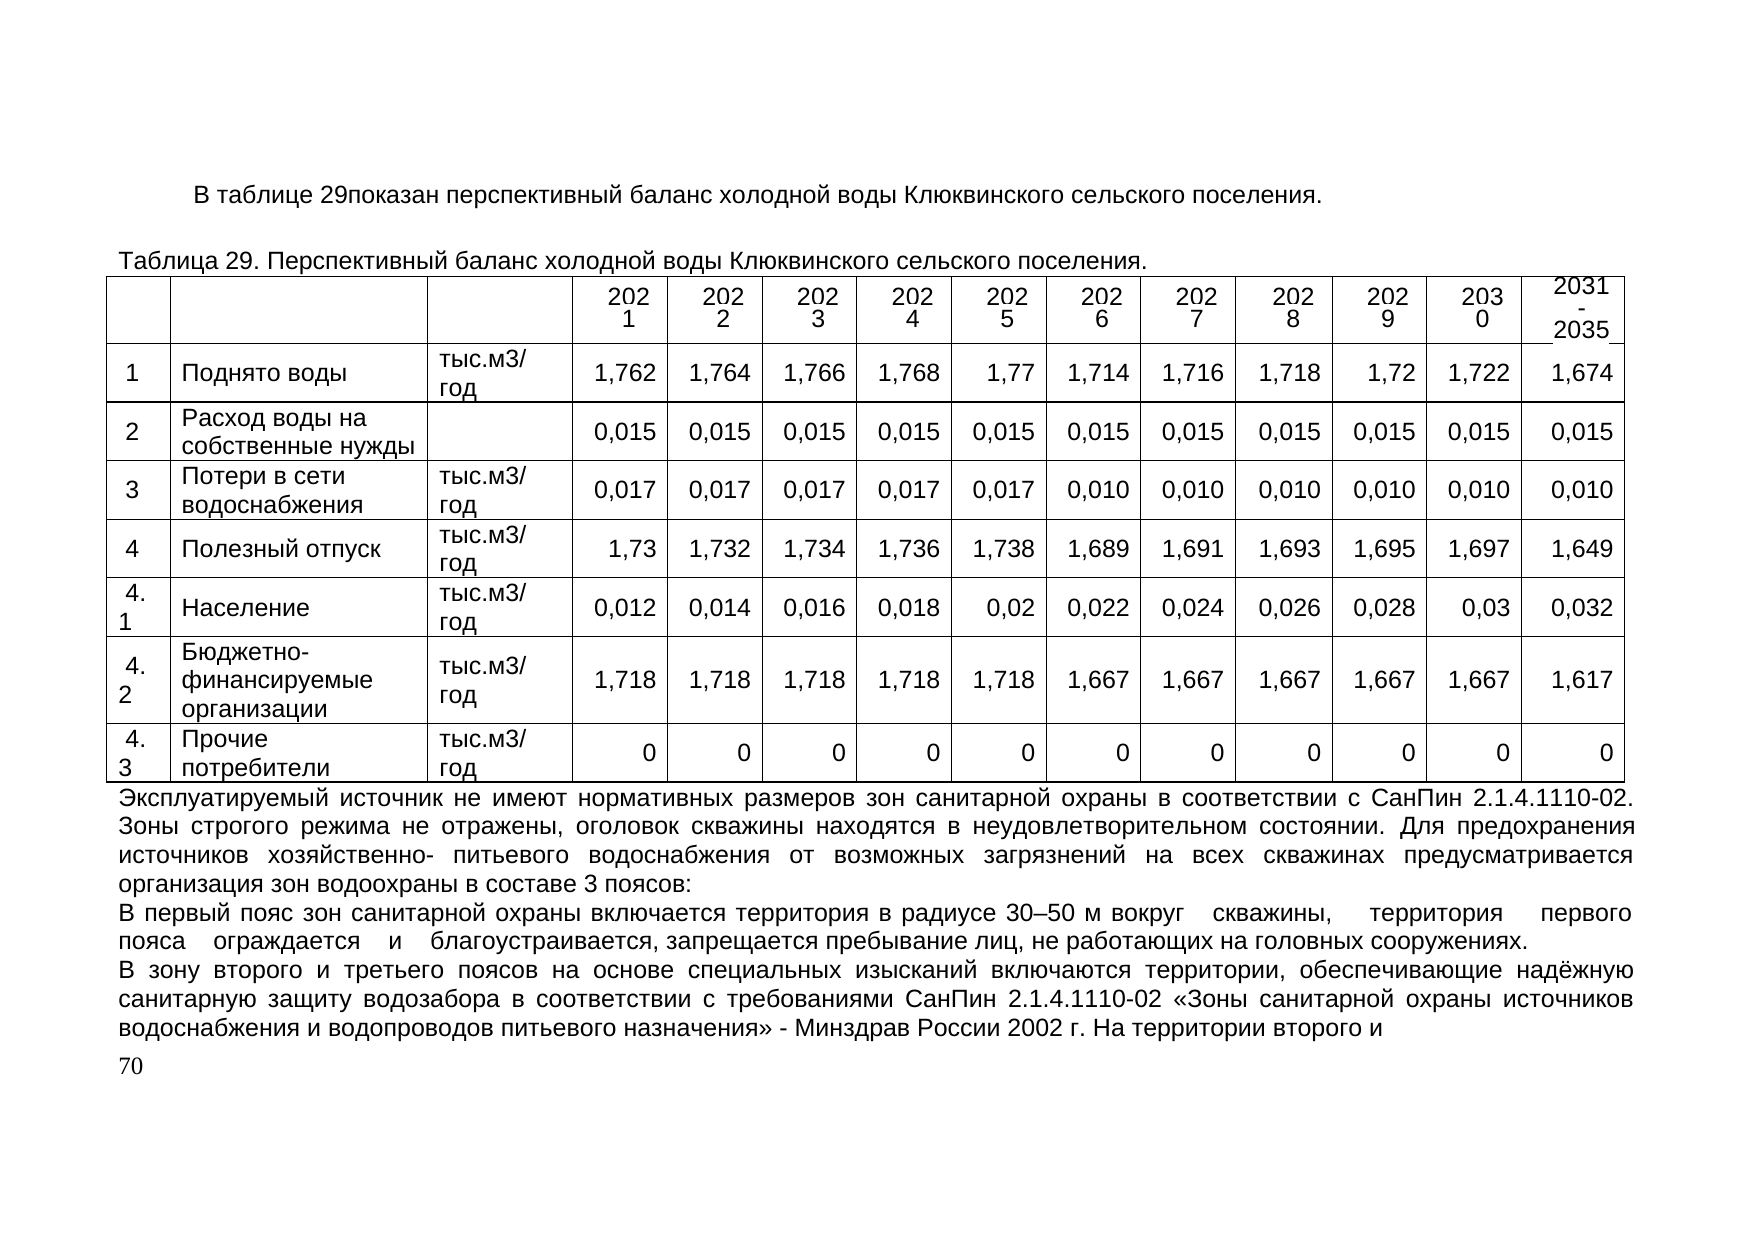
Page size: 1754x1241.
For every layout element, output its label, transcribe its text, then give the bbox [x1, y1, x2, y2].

table_cell 0,010 [1522, 461, 1624, 518]
table_cell 1,693 [1236, 520, 1332, 577]
table_cell 0,010 [1236, 461, 1332, 518]
table_header 2031-2035 [1586, 277, 1624, 343]
table_header 2021 [573, 277, 667, 343]
table_cell 0,018 [857, 578, 951, 636]
table_header 2022 [668, 277, 762, 343]
table_cell 0,024 [1141, 578, 1235, 636]
table_cell 1,667 [1236, 637, 1332, 723]
table_cell 1,695 [1333, 520, 1426, 577]
table_cell 0,015 [668, 403, 762, 460]
table_cell 1 [107, 344, 170, 401]
table_header 2025 [952, 277, 1046, 343]
table_cell 1,736 [857, 520, 951, 577]
table_cell Потери в сети водоснабжения [171, 461, 427, 518]
table_cell Бюджетно-финансируемые организации [171, 637, 427, 723]
table_cell 1,718 [763, 637, 856, 723]
table_cell 1,766 [763, 344, 856, 401]
table_cell 0,026 [1236, 578, 1332, 636]
table_cell 0,014 [668, 578, 762, 636]
table_cell 0 [1047, 724, 1140, 781]
table_cell 0,017 [952, 461, 1046, 518]
table_cell 1,768 [857, 344, 951, 401]
table_cell 0 [763, 724, 856, 781]
table_header 2026 [1047, 277, 1140, 343]
table_cell 1,718 [668, 637, 762, 723]
table_header 2028 [1236, 277, 1332, 343]
table_header 2031-2035 [1522, 277, 1577, 343]
table_cell 0,015 [573, 403, 667, 460]
table_cell Прочие потребители [171, 724, 427, 781]
table_header 2029 [1333, 277, 1426, 343]
table_cell 1,667 [1047, 637, 1140, 723]
text В таблице 29показан перспективный баланс холодной воды Клюквинского сельского поселения. [118, 177, 1634, 210]
table_cell 0,017 [857, 461, 951, 518]
table_cell 1,667 [1333, 637, 1426, 723]
table_cell тыс.м3/год [428, 520, 572, 577]
table_cell 1,718 [952, 637, 1046, 723]
table_cell 1,649 [1522, 520, 1624, 577]
table_cell тыс.м3/год [428, 724, 572, 781]
table_header [107, 277, 170, 343]
table_cell 0,010 [1427, 461, 1521, 518]
table_cell 3 [107, 461, 170, 518]
table_cell тыс.м3/год [428, 461, 572, 518]
table_cell тыс.м3/год [428, 578, 572, 636]
table_cell 0,015 [952, 403, 1046, 460]
table_cell 4.2 [107, 637, 170, 723]
table_cell 4.3 [107, 724, 170, 781]
table_cell 1,72 [1333, 344, 1426, 401]
table_cell 0,015 [763, 403, 856, 460]
table_cell 1,762 [573, 344, 667, 401]
table_cell 1,714 [1047, 344, 1140, 401]
table_header 2027 [1141, 277, 1235, 343]
table_cell 1,617 [1522, 637, 1624, 723]
table_cell 0,010 [1333, 461, 1426, 518]
table_cell тыс.м3/год [428, 344, 572, 401]
table_cell 1,73 [573, 520, 667, 577]
table_cell 0,017 [573, 461, 667, 518]
table_cell 0,03 [1427, 578, 1521, 636]
table_cell 0,032 [1522, 578, 1624, 636]
table_cell тыс.м3/год [428, 637, 572, 723]
table_cell Поднято воды [171, 344, 427, 401]
table_cell 0,028 [1333, 578, 1426, 636]
table_cell 1,716 [1141, 344, 1235, 401]
table_cell 2 [107, 403, 170, 460]
table_cell 1,732 [668, 520, 762, 577]
text Эксплуатируемый источник не имеют нормативных размеров зон санитарной охраны в соответствии с СанПин 2.1.4.1110-02. Зоны строгого режима не отражены, оголовок скважины находятся в неудовлетворительном состоянии. Для предохранения источников хозяйственно- питьевого водоснабжения от возможных загрязнений на всех скважинах предусматривается организация зон водоохраны в составе 3 поясов: [118, 782, 1636, 897]
table_header 2024 [857, 277, 951, 343]
table_header 2023 [763, 277, 856, 343]
table_cell 0,015 [1047, 403, 1140, 460]
table_cell 0 [1427, 724, 1521, 781]
table_cell 1,764 [668, 344, 762, 401]
table_header [428, 277, 572, 343]
table_cell Расход воды на собственные нужды [171, 403, 427, 460]
table_cell 0 [1333, 724, 1426, 781]
table_cell 1,667 [1427, 637, 1521, 723]
table_cell 0 [573, 724, 667, 781]
table_cell 1,718 [1236, 344, 1332, 401]
table_cell 1,738 [952, 520, 1046, 577]
table_cell 1,734 [763, 520, 856, 577]
table_cell 0 [857, 724, 951, 781]
table_header [171, 277, 427, 343]
table_cell 1,722 [1427, 344, 1521, 401]
table_cell 0 [952, 724, 1046, 781]
table_cell 0,015 [1427, 403, 1521, 460]
text Таблица 29. Перспективный баланс холодной воды Клюквинского сельского поселения. [118, 243, 1634, 276]
table_cell 1,718 [573, 637, 667, 723]
table_cell 0,015 [1141, 403, 1235, 460]
table_cell 0,022 [1047, 578, 1140, 636]
table_cell 0,015 [1333, 403, 1426, 460]
table_cell 1,667 [1141, 637, 1235, 723]
table_cell 0 [1236, 724, 1332, 781]
table_cell 0,010 [1141, 461, 1235, 518]
table_cell 1,691 [1141, 520, 1235, 577]
table_cell 0,02 [952, 578, 1046, 636]
table_cell 0,017 [763, 461, 856, 518]
table_cell 0,016 [763, 578, 856, 636]
table_cell 0,010 [1047, 461, 1140, 518]
table_header 2030 [1427, 277, 1521, 343]
table_cell 1,674 [1522, 344, 1624, 401]
table_cell 1,697 [1427, 520, 1521, 577]
table_cell [428, 403, 572, 460]
table_cell 0,012 [573, 578, 667, 636]
table_cell 0 [1522, 724, 1624, 781]
text В первый пояс зон санитарной охраны включается территория в радиусе 30–50 м вокруг скважины, территория первого пояса ограждается и благоустраивается, запрещается пребывание лиц, не работающих на головных сооружениях. [118, 897, 1636, 955]
table_cell 1,77 [952, 344, 1046, 401]
table_cell 0 [1141, 724, 1235, 781]
table_cell 0 [668, 724, 762, 781]
table_cell Полезный отпуск [171, 520, 427, 577]
table_cell 0,015 [857, 403, 951, 460]
table_cell 1,718 [857, 637, 951, 723]
table_cell 4.1 [107, 578, 170, 636]
table_cell 0,017 [668, 461, 762, 518]
text В зону второго и третьего поясов на основе специальных изысканий включаются территории, обеспечивающие надёжную санитарную защиту водозабора в соответствии с требованиями СанПин 2.1.4.1110-02 «Зоны санитарной охраны источников водоснабжения и водопроводов питьевого назначения» - Минздрав России 2002 г. На территории второго и [118, 955, 1636, 1041]
table_cell 0,015 [1522, 403, 1624, 460]
table_cell 4 [107, 520, 170, 577]
table_cell 0,015 [1236, 403, 1332, 460]
table_cell Население [171, 578, 427, 636]
table_cell 1,689 [1047, 520, 1140, 577]
